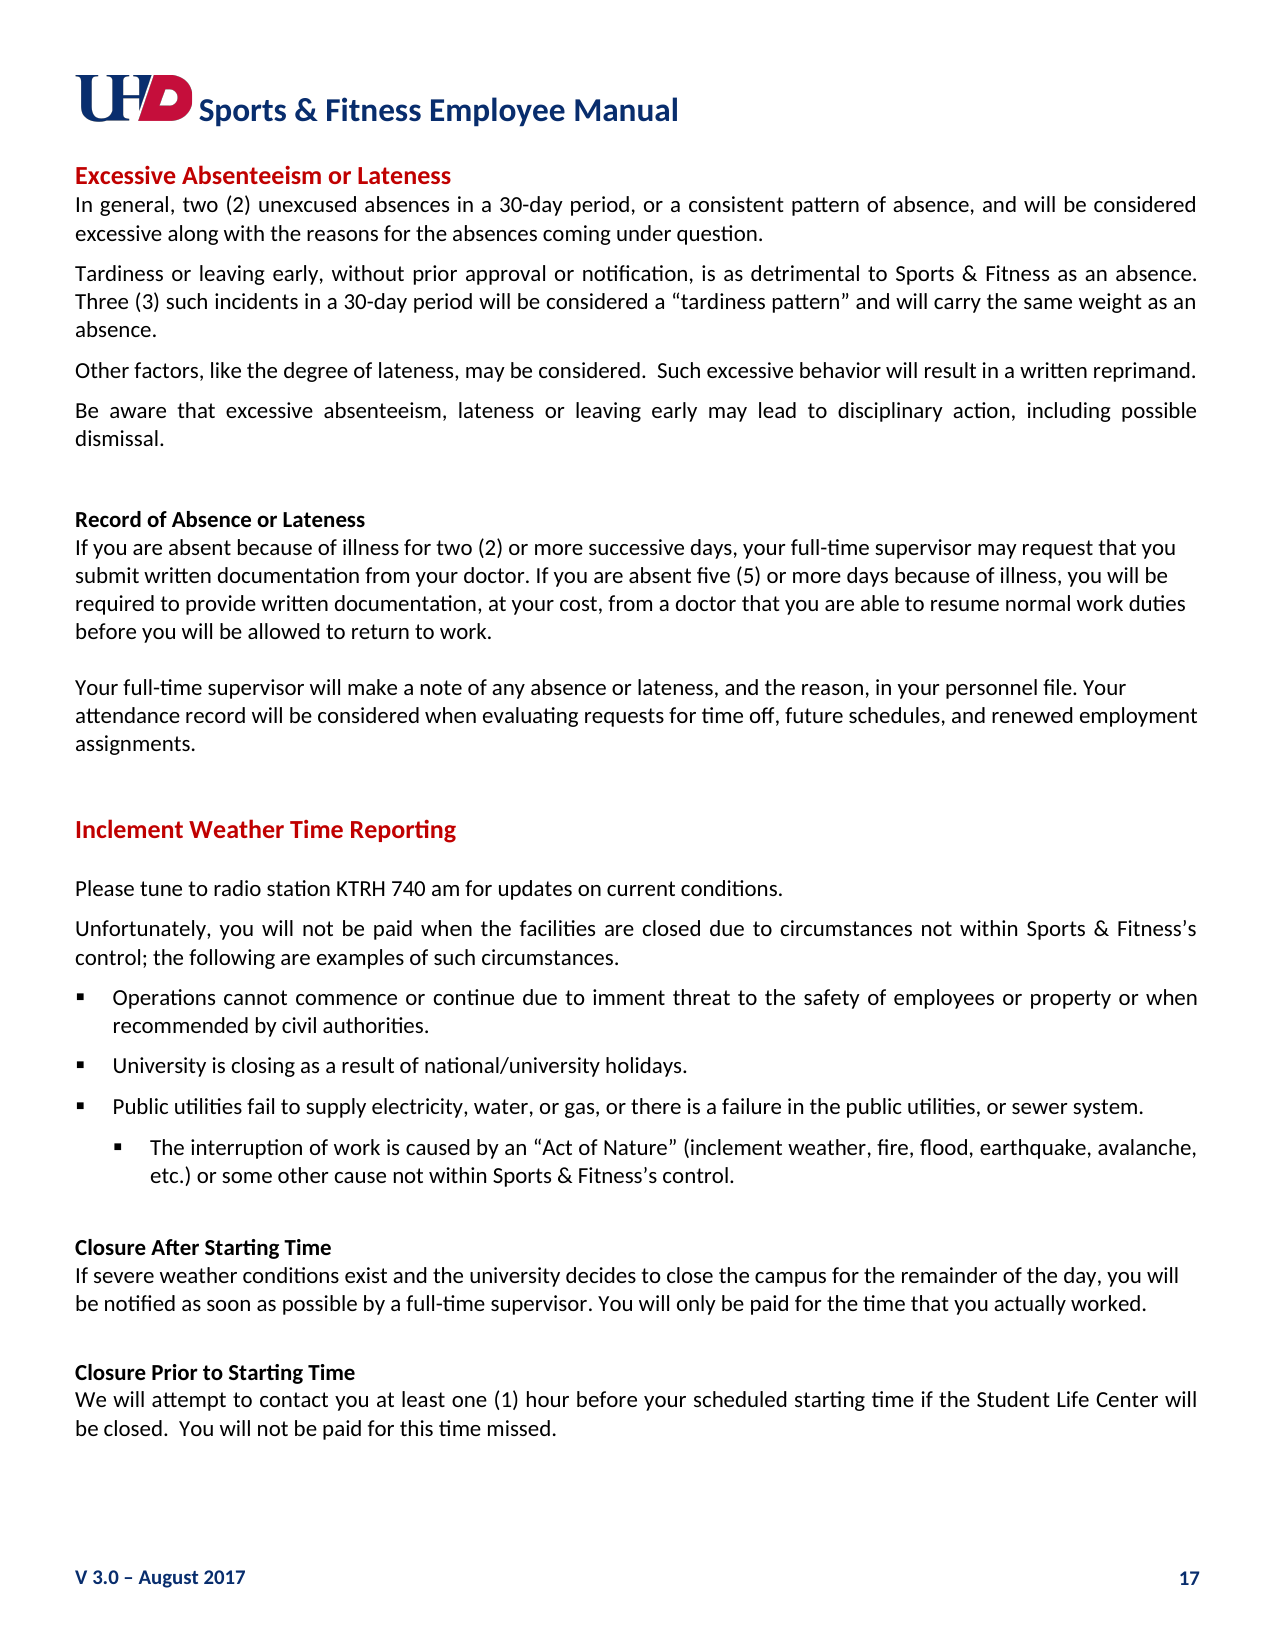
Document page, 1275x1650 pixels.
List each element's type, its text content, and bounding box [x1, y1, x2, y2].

text Closure Prior to Starting Time [75, 1358, 1200, 1386]
list The interruption of work is caused by an “Act of Nature” (inclement weather, fire, flood, earthquake, avalanche, etc.) or some other cause not within Sports & Fitness’s control. [112, 1133, 1200, 1189]
subtitle Excessive Absenteeism or Lateness [75, 159, 1200, 191]
text Record of Absence or Lateness [75, 505, 1200, 533]
text Unfortunately, you will not be paid when the facilities are closed due to circumstances not within Sports & Fitness’s control; the following are examples of such circumstances. [75, 914, 1200, 971]
text Other factors, like the degree of lateness, may be considered. Such excessive behavior will result in a written reprimand. [75, 356, 1200, 384]
subtitle Inclement Weather Time Reporting [75, 813, 1200, 845]
picture [75, 75, 193, 122]
text Your full-time supervisor will make a note of any absence or lateness, and the reason, in your personnel file. Your attendance record will be considered when evaluating requests for time off, future schedules, and renewed employment assignments. [75, 673, 1200, 757]
list Public utilities fail to supply electricity, water, or gas, or there is a failure in the public utilities, or sewer system. [75, 1092, 1200, 1120]
text Be aware that excessive absenteeism, lateness or leaving early may lead to disciplinary action, including possible dismissal. [75, 396, 1200, 452]
text If you are absent because of illness for two (2) or more successive days, your full-time supervisor may request that you submit written documentation from your doctor. If you are absent five (5) or more days because of illness, you will be required to provide written documentation, at your cost, from a doctor that you are able to resume normal work duties before you will be allowed to return to work. [75, 533, 1200, 645]
text Tardiness or leaving early, without prior approval or notification, is as detrimental to Sports & Fitness as an absence. Three (3) such incidents in a 30-day period will be considered a “tardiness pattern” and will carry the same weight as an absence. [75, 259, 1200, 343]
text In general, two (2) unexcused absences in a 30-day period, or a consistent pattern of absence, and will be considered excessive along with the reasons for the absences coming under question. [75, 191, 1200, 247]
text We will attempt to contact you at least one (1) hour before your scheduled starting time if the Student Life Center will be closed. You will not be paid for this time missed. [75, 1386, 1200, 1442]
text Please tune to radio station KTRH 740 am for updates on current conditions. [75, 874, 1200, 902]
text Closure After Starting Time [75, 1233, 1200, 1261]
list University is closing as a result of national/university holidays. [75, 1052, 1200, 1080]
text If severe weather conditions exist and the university decides to close the campus for the remainder of the day, you will be notified as soon as possible by a full-time supervisor. You will only be paid for the time that you actually worked. [75, 1261, 1200, 1317]
list Operations cannot commence or continue due to imment threat to the safety of employees or property or when recommended by civil authorities. [75, 983, 1200, 1039]
